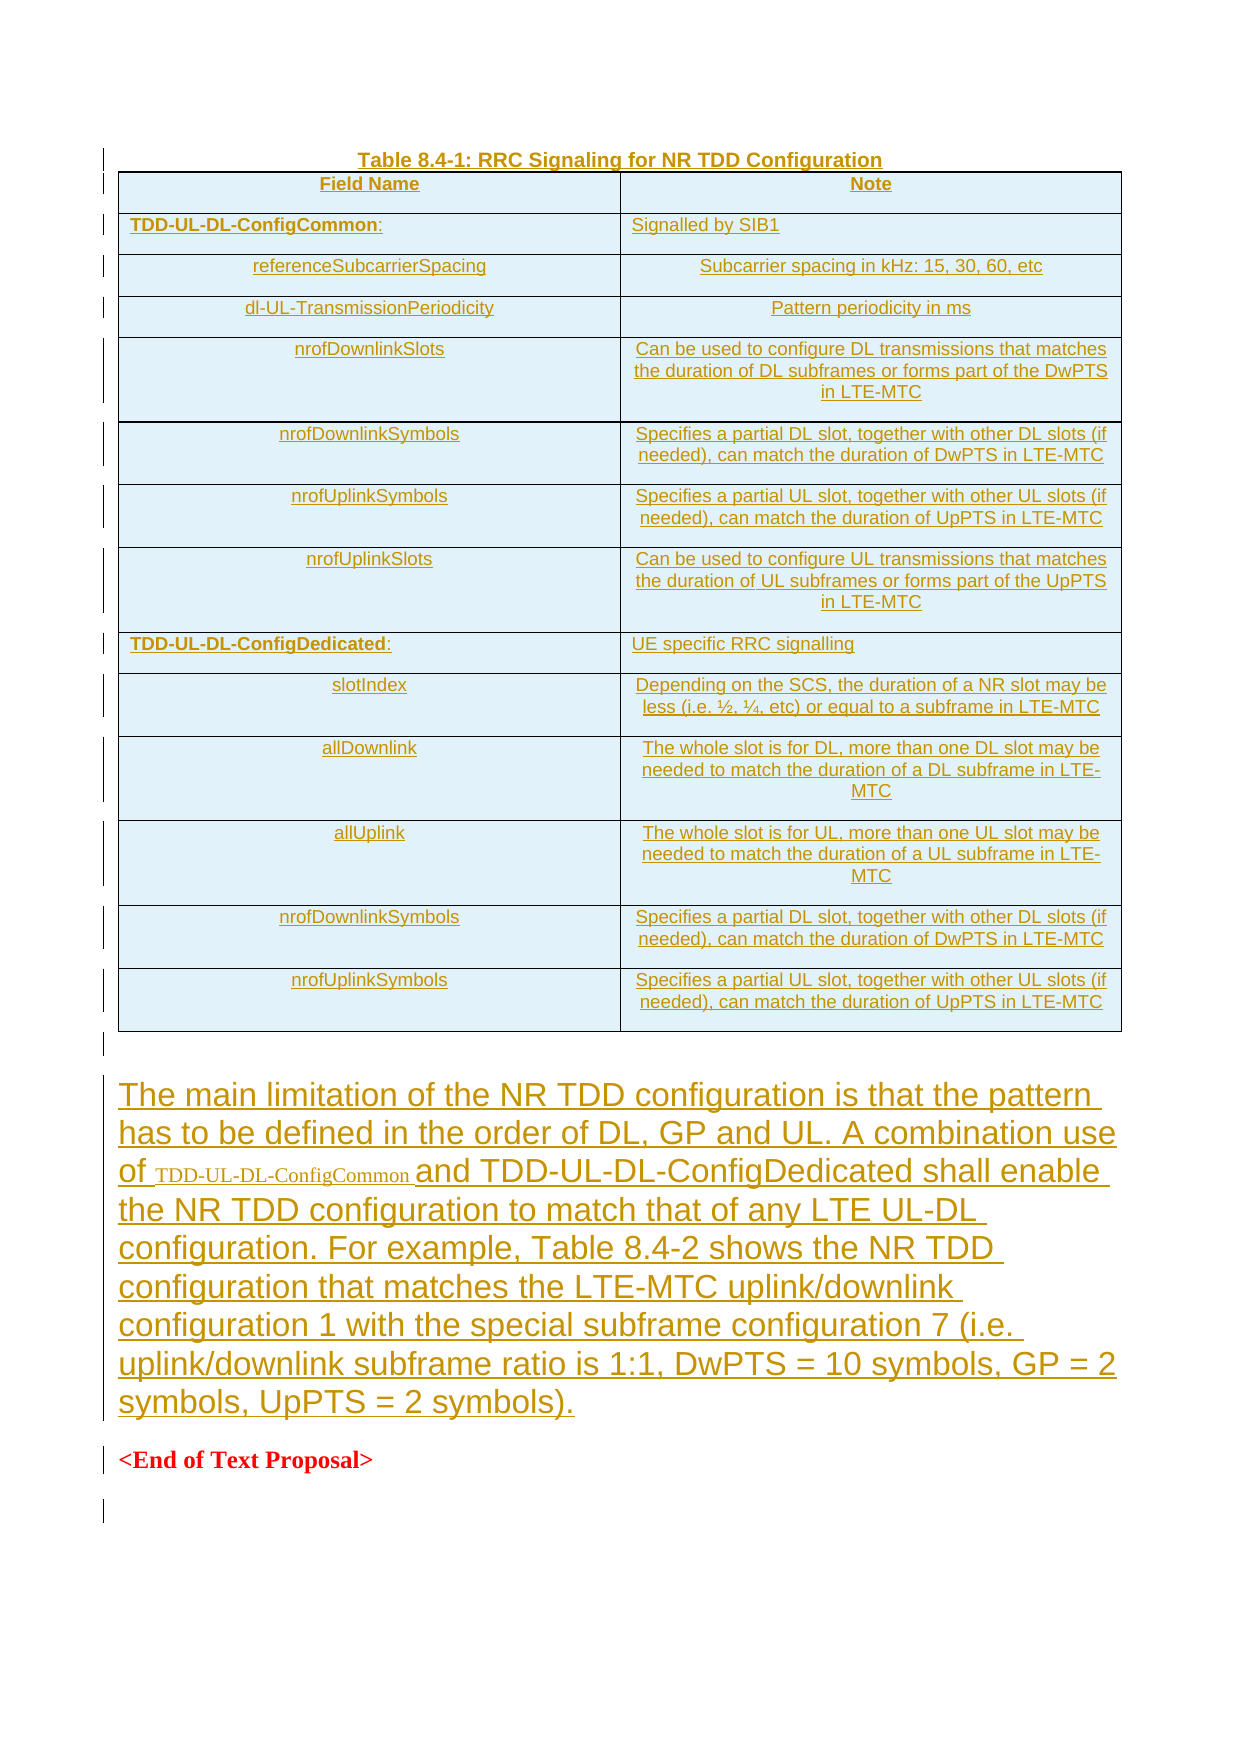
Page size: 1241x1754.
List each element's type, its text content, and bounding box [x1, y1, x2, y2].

text 1 [118, 147, 1122, 171]
